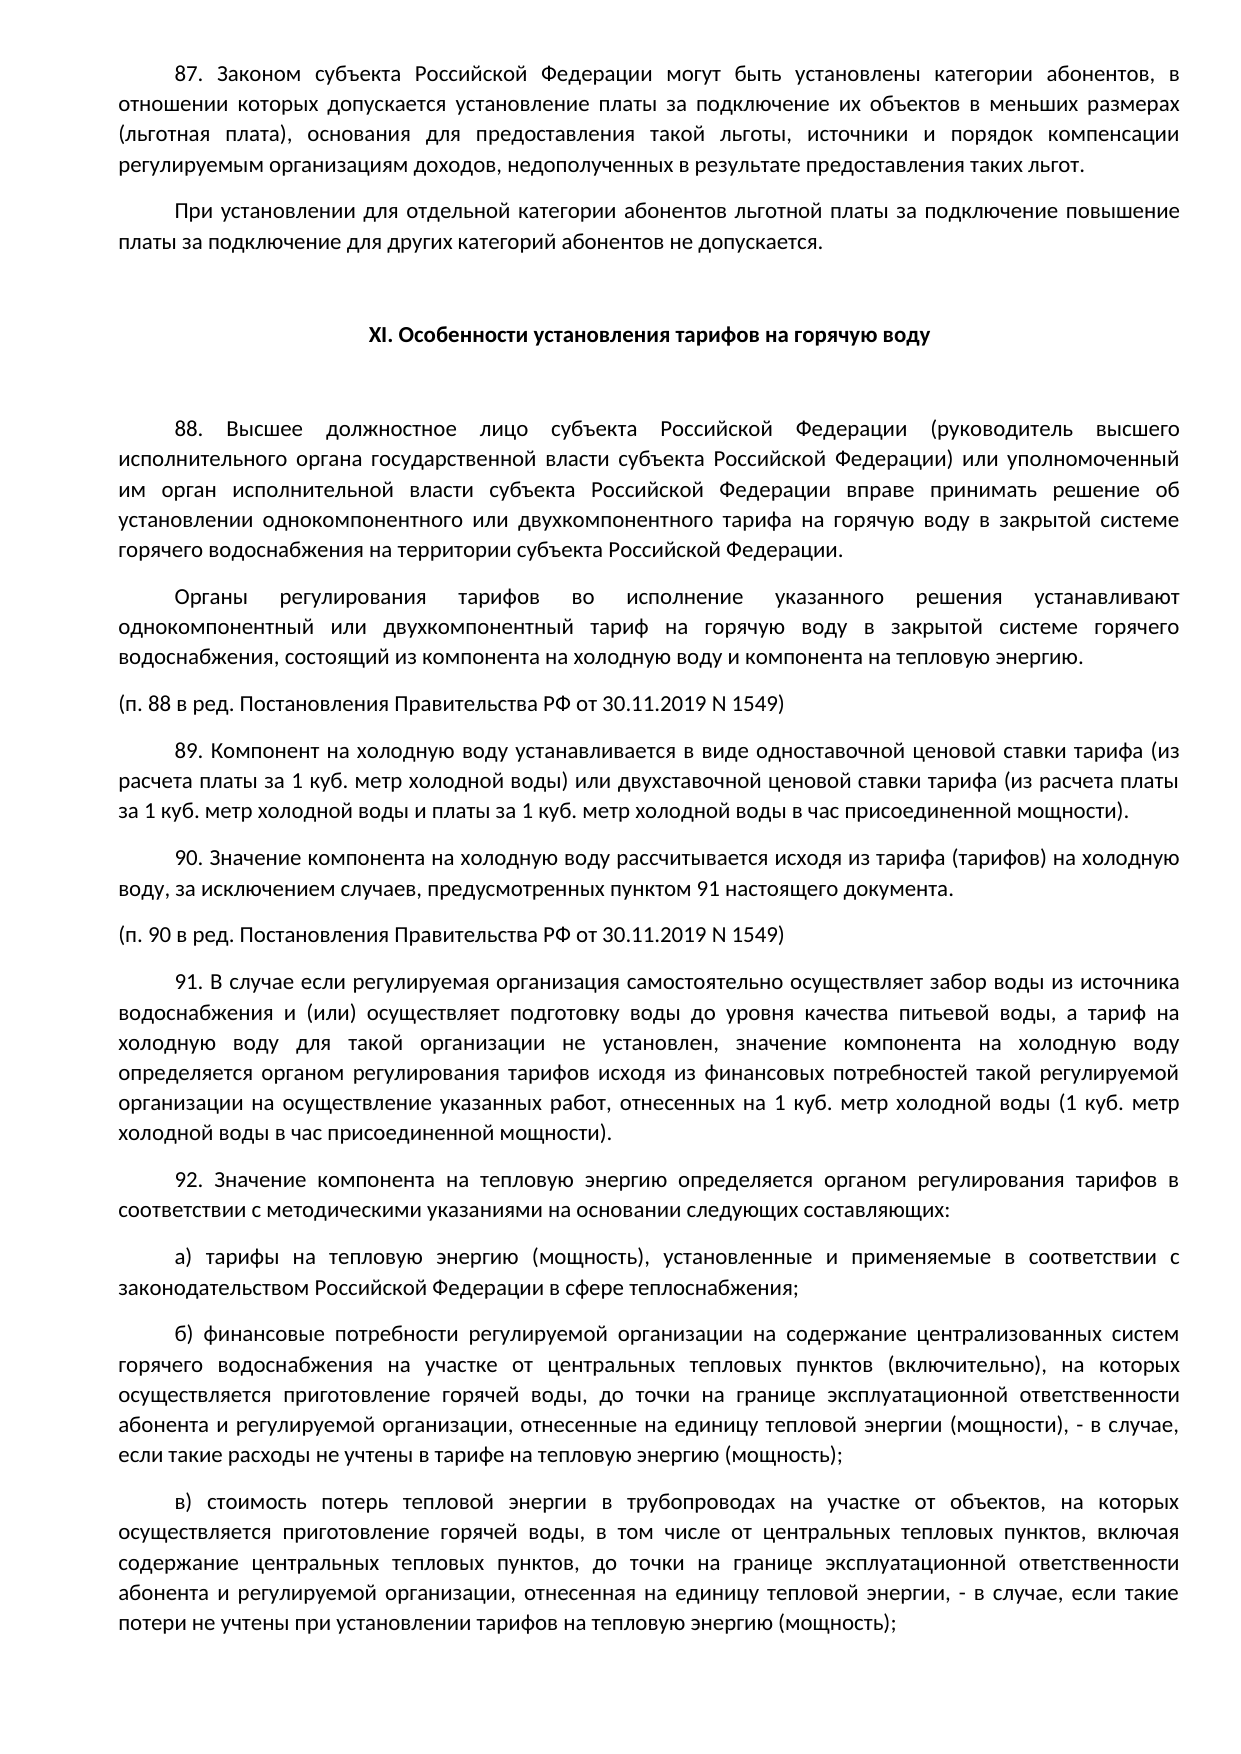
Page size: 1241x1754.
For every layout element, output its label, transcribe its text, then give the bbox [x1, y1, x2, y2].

text 92. Значение компонента на тепловую энергию определяется органом регулирования тарифов в соответствии с методическими указаниями на основании следующих составляющих: [118, 1165, 1181, 1223]
text XI. Особенности установления тарифов на горячую воду [118, 321, 1181, 348]
text (п. 90 в ред. Постановления Правительства РФ от 30.11.2019 N 1549) [118, 921, 1181, 948]
text При установлении для отдельной категории абонентов льготной платы за подключение повышение платы за подключение для других категорий абонентов не допускается. [118, 197, 1181, 255]
text а) тарифы на тепловую энергию (мощность), установленные и применяемые в соответствии с законодательством Российской Федерации в сфере теплоснабжения; [118, 1242, 1181, 1301]
text 90. Значение компонента на холодную воду рассчитывается исходя из тарифа (тарифов) на холодную воду, за исключением случаев, предусмотренных пунктом 91 настоящего документа. [118, 843, 1181, 902]
text (п. 88 в ред. Постановления Правительства РФ от 30.11.2019 N 1549) [118, 689, 1181, 717]
text 91. В случае если регулируемая организация самостоятельно осуществляет забор воды из источника водоснабжения и (или) осуществляет подготовку воды до уровня качества питьевой воды, а тариф на холодную воду для такой организации не установлен, значение компонента на холодную воду определяется органом регулирования тарифов исходя из финансовых потребностей такой регулируемой организации на осуществление указанных работ, отнесенных на 1 куб. метр холодной воды (1 куб. метр холодной воды в час присоединенной мощности). [118, 967, 1181, 1146]
text Органы регулирования тарифов во исполнение указанного решения устанавливают однокомпонентный или двухкомпонентный тариф на горячую воду в закрытой системе горячего водоснабжения, состоящий из компонента на холодную воду и компонента на тепловую энергию. [118, 582, 1181, 670]
text 88. Высшее должностное лицо субъекта Российской Федерации (руководитель высшего исполнительного органа государственной власти субъекта Российской Федерации) или уполномоченный им орган исполнительной власти субъекта Российской Федерации вправе принимать решение об установлении однокомпонентного или двухкомпонентного тарифа на горячую воду в закрытой системе горячего водоснабжения на территории субъекта Российской Федерации. [118, 414, 1181, 563]
text в) стоимость потерь тепловой энергии в трубопроводах на участке от объектов, на которых осуществляется приготовление горячей воды, в том числе от центральных тепловых пунктов, включая содержание центральных тепловых пунктов, до точки на границе эксплуатационной ответственности абонента и регулируемой организации, отнесенная на единицу тепловой энергии, - в случае, если такие потери не учтены при установлении тарифов на тепловую энергию (мощность); [118, 1487, 1181, 1636]
text б) финансовые потребности регулируемой организации на содержание централизованных систем горячего водоснабжения на участке от центральных тепловых пунктов (включительно), на которых осуществляется приготовление горячей воды, до точки на границе эксплуатационной ответственности абонента и регулируемой организации, отнесенные на единицу тепловой энергии (мощности), - в случае, если такие расходы не учтены в тарифе на тепловую энергию (мощность); [118, 1319, 1181, 1468]
text 87. Законом субъекта Российской Федерации могут быть установлены категории абонентов, в отношении которых допускается установление платы за подключение их объектов в меньших размерах (льготная плата), основания для предоставления такой льготы, источники и порядок компенсации регулируемым организациям доходов, недополученных в результате предоставления таких льгот. [118, 59, 1181, 178]
text 89. Компонент на холодную воду устанавливается в виде одноставочной ценовой ставки тарифа (из расчета платы за 1 куб. метр холодной воды) или двухставочной ценовой ставки тарифа (из расчета платы за 1 куб. метр холодной воды и платы за 1 куб. метр холодной воды в час присоединенной мощности). [118, 736, 1181, 824]
